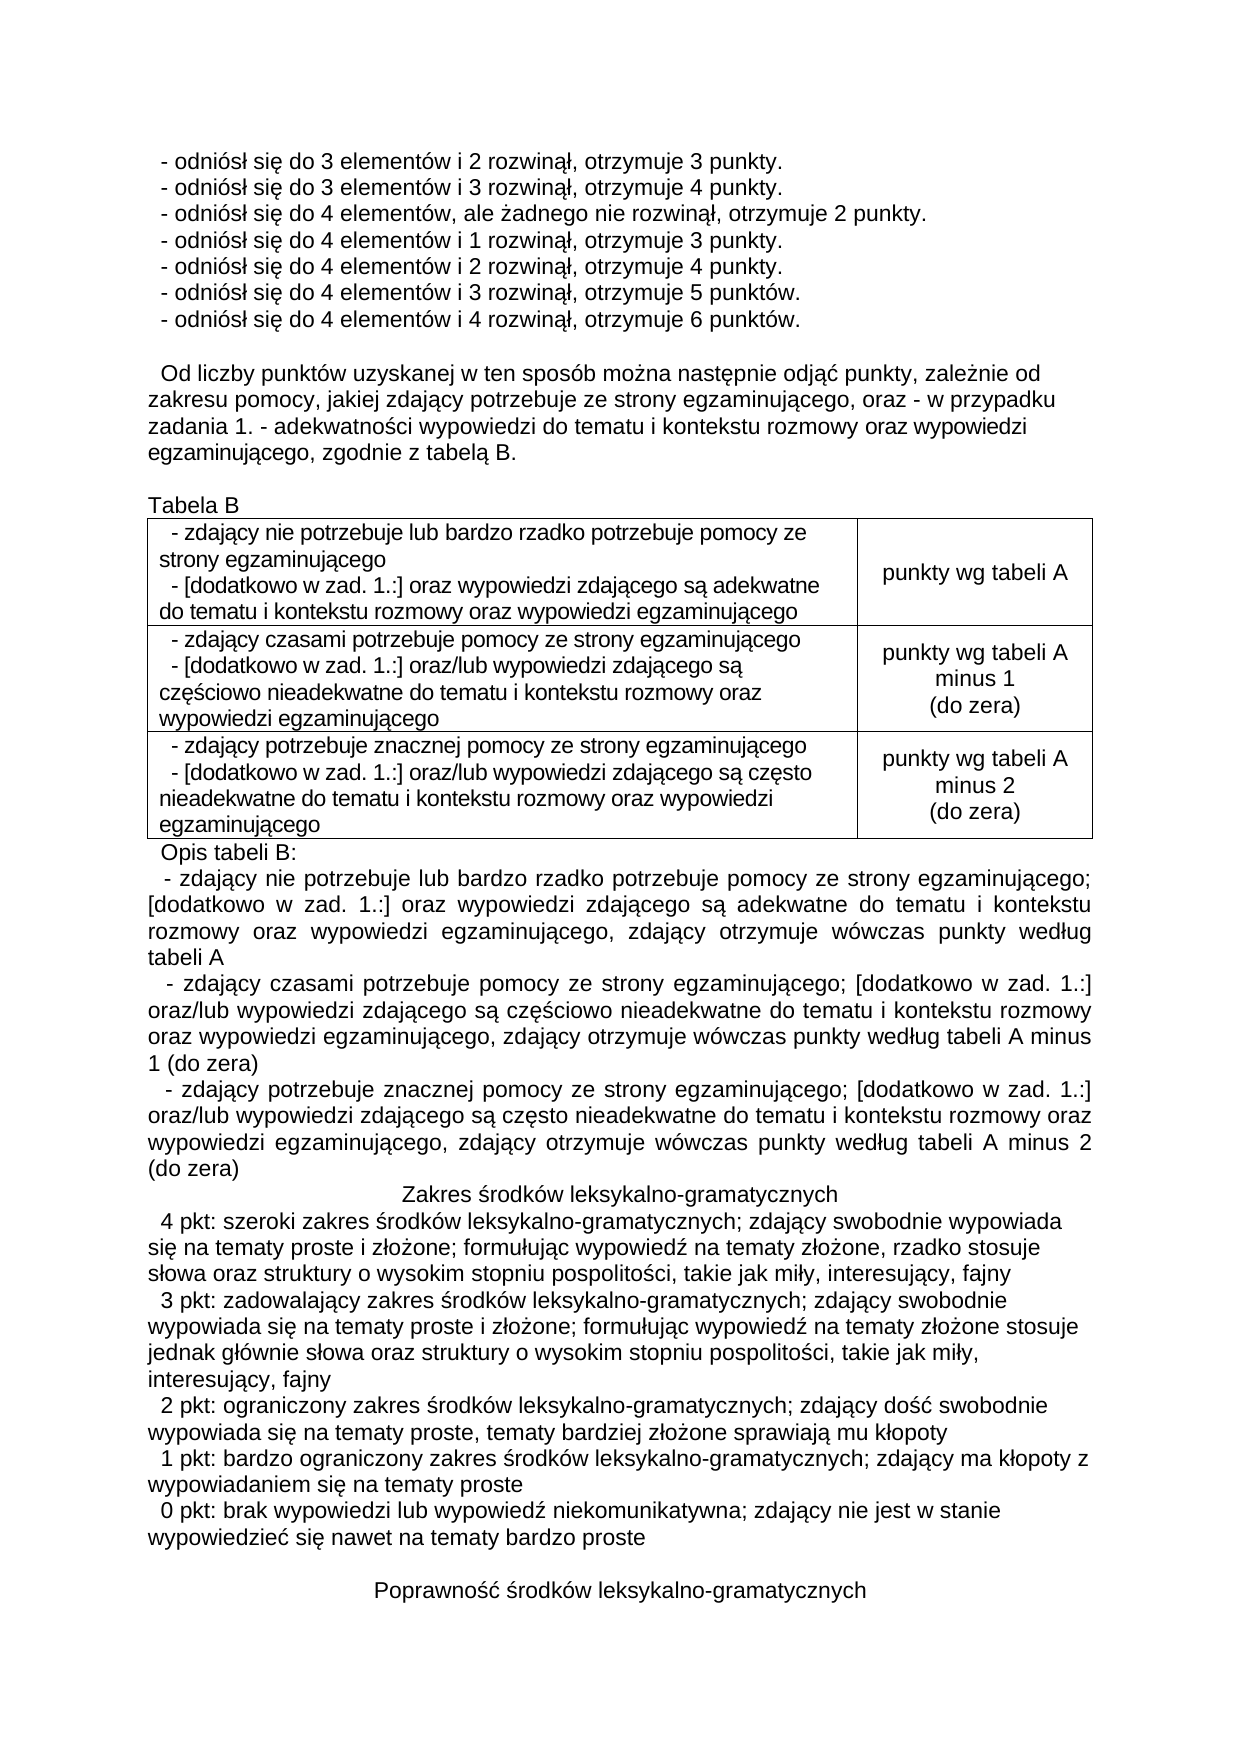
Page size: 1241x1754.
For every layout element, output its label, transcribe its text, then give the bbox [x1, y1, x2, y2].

table_header punkty wg tabeli A [858, 519, 1092, 625]
table_header - zdający nie potrzebuje lub bardzo rzadko potrzebuje pomocy ze strony egzaminującego - [dodatkowo w zad. 1.:] oraz wypowiedzi zdającego są adekwatne do tematu i kontekstu rozmowy oraz wypowiedzi egzaminującego [148, 519, 857, 625]
text Zakres środków leksykalno-gramatycznych [148, 1181, 1093, 1208]
text - zdający czasami potrzebuje pomocy ze strony egzaminującego; [dodatkowo w zad. 1.:] oraz/lub wypowiedzi zdającego są częściowo nieadekwatne do tematu i kontekstu rozmowy oraz wypowiedzi egzaminującego, zdający otrzymuje wówczas punkty według tabeli A minus 1 (do zera) [148, 970, 1093, 1076]
text - odniósł się do 4 elementów i 1 rozwinął, otrzymuje 3 punkty. [148, 227, 1093, 253]
text Tabela B [148, 492, 1093, 518]
text - odniósł się do 3 elementów i 3 rozwinął, otrzymuje 4 punkty. [148, 174, 1093, 200]
text - odniósł się do 4 elementów i 4 rozwinął, otrzymuje 6 punktów. [148, 306, 1093, 332]
text - odniósł się do 4 elementów i 3 rozwinął, otrzymuje 5 punktów. [148, 279, 1093, 306]
text 0 pkt: brak wypowiedzi lub wypowiedź niekomunikatywna; zdający nie jest w stanie wypowiedzieć się nawet na tematy bardzo proste [148, 1497, 1093, 1550]
text 1 pkt: bardzo ograniczony zakres środków leksykalno-gramatycznych; zdający ma kłopoty z wypowiadaniem się na tematy proste [148, 1445, 1093, 1497]
text 2 pkt: ograniczony zakres środków leksykalno-gramatycznych; zdający dość swobodnie wypowiada się na tematy proste, tematy bardziej złożone sprawiają mu kłopoty [148, 1392, 1093, 1445]
table_cell punkty wg tabeli A minus 2 (do zera) [858, 732, 1092, 838]
text Opis tabeli B: [148, 839, 1093, 865]
text - zdający nie potrzebuje lub bardzo rzadko potrzebuje pomocy ze strony egzaminującego; [dodatkowo w zad. 1.:] oraz wypowiedzi zdającego są adekwatne do tematu i kontekstu rozmowy oraz wypowiedzi egzaminującego, zdający otrzymuje wówczas punkty według tabeli A [148, 865, 1093, 970]
table_cell - zdający potrzebuje znacznej pomocy ze strony egzaminującego - [dodatkowo w zad. 1.:] oraz/lub wypowiedzi zdającego są często nieadekwatne do tematu i kontekstu rozmowy oraz wypowiedzi egzaminującego [148, 732, 857, 838]
text - odniósł się do 4 elementów i 2 rozwinął, otrzymuje 4 punkty. [148, 253, 1093, 279]
text Od liczby punktów uzyskanej w ten sposób można następnie odjąć punkty, zależnie od zakresu pomocy, jakiej zdający potrzebuje ze strony egzaminującego, oraz - w przypadku zadania 1. - adekwatności wypowiedzi do tematu i kontekstu rozmowy oraz wypowiedzi egzaminującego, zgodnie z tabelą B. [148, 360, 1093, 466]
table_cell - zdający czasami potrzebuje pomocy ze strony egzaminującego - [dodatkowo w zad. 1.:] oraz/lub wypowiedzi zdającego są częściowo nieadekwatne do tematu i kontekstu rozmowy oraz wypowiedzi egzaminującego [148, 626, 857, 731]
text 3 pkt: zadowalający zakres środków leksykalno-gramatycznych; zdający swobodnie wypowiada się na tematy proste i złożone; formułując wypowiedź na tematy złożone stosuje jednak głównie słowa oraz struktury o wysokim stopniu pospolitości, takie jak miły, interesujący, fajny [148, 1287, 1093, 1392]
text - zdający potrzebuje znacznej pomocy ze strony egzaminującego; [dodatkowo w zad. 1.:] oraz/lub wypowiedzi zdającego są często nieadekwatne do tematu i kontekstu rozmowy oraz wypowiedzi egzaminującego, zdający otrzymuje wówczas punkty według tabeli A minus 2 (do zera) [148, 1076, 1093, 1181]
table_cell punkty wg tabeli A minus 1 (do zera) [858, 626, 1092, 731]
text 4 pkt: szeroki zakres środków leksykalno-gramatycznych; zdający swobodnie wypowiada się na tematy proste i złożone; formułując wypowiedź na tematy złożone, rzadko stosuje słowa oraz struktury o wysokim stopniu pospolitości, takie jak miły, interesujący, fajny [148, 1208, 1093, 1287]
text - odniósł się do 3 elementów i 2 rozwinął, otrzymuje 3 punkty. [148, 148, 1093, 174]
text - odniósł się do 4 elementów, ale żadnego nie rozwinął, otrzymuje 2 punkty. [148, 200, 1093, 227]
text Poprawność środków leksykalno-gramatycznych [148, 1577, 1093, 1603]
